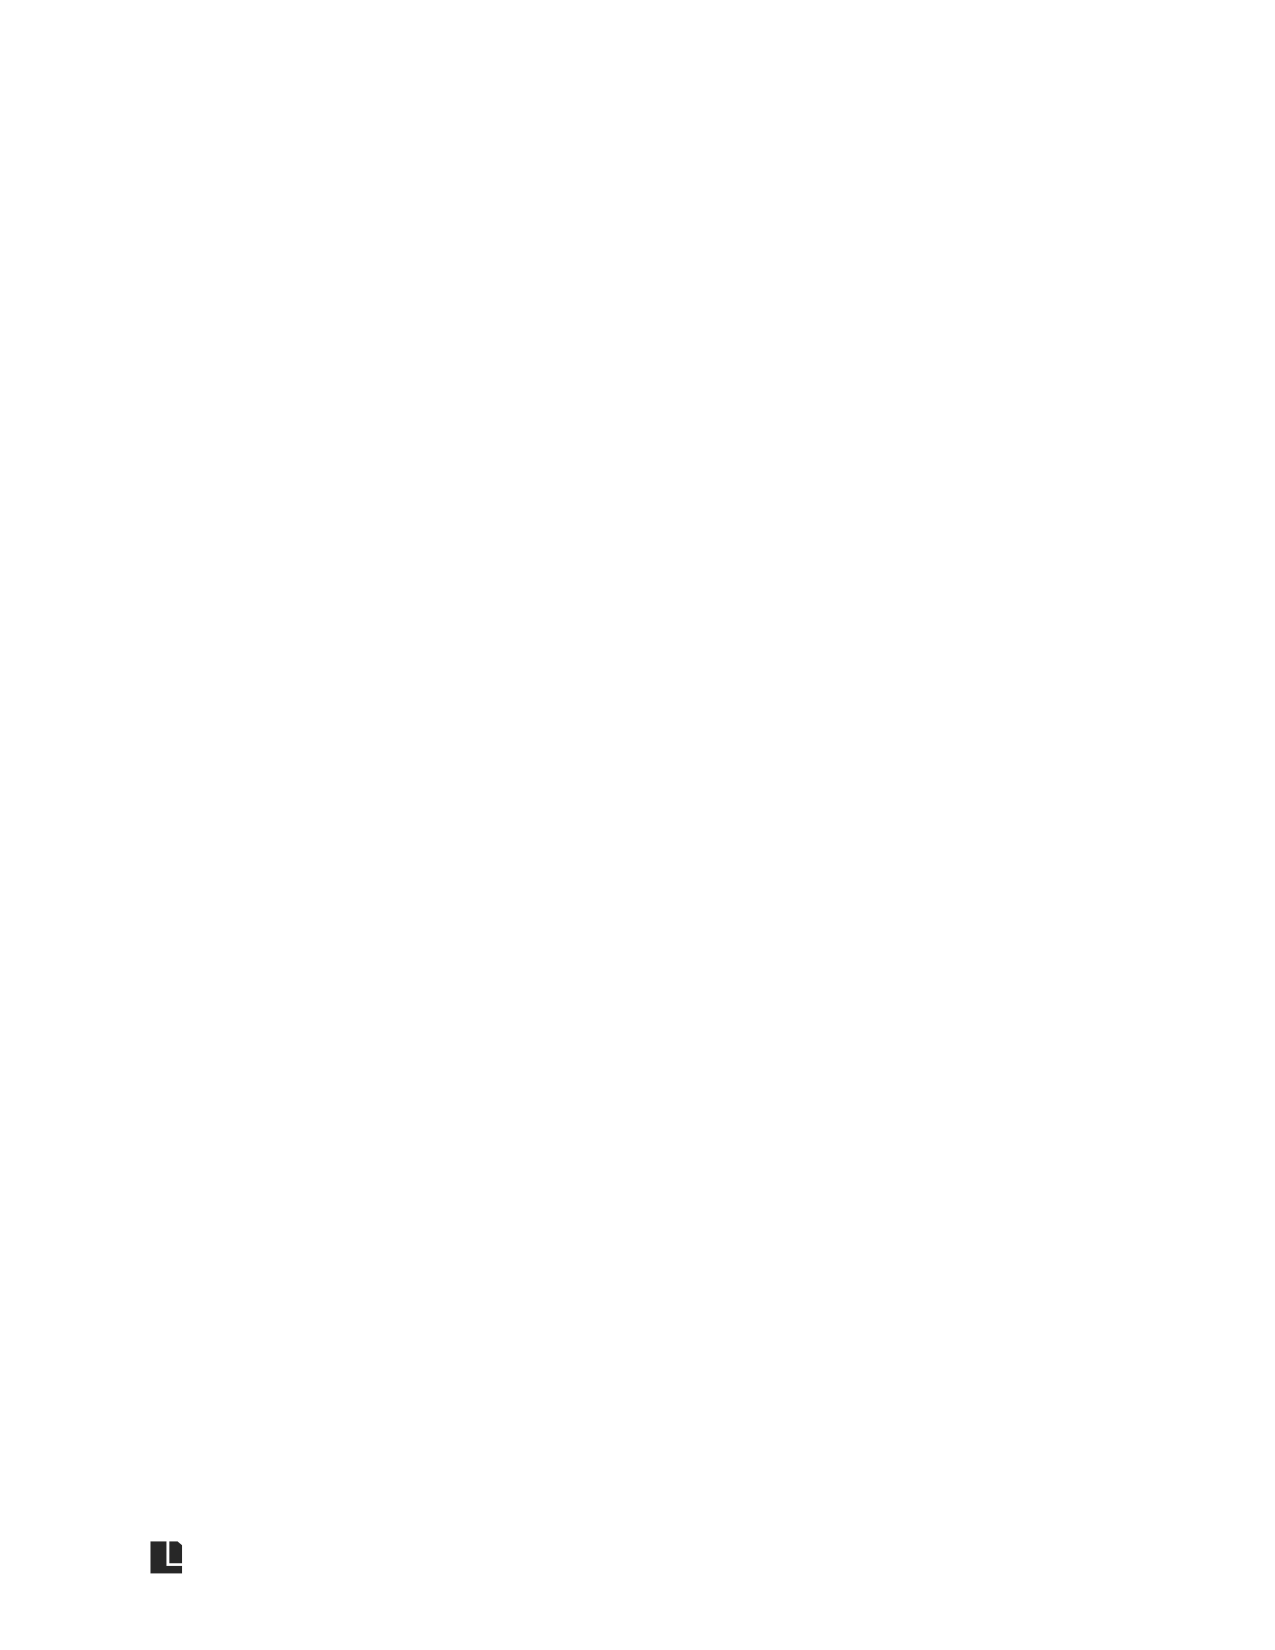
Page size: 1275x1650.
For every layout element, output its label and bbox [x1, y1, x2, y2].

picture [150, 1541, 183, 1574]
